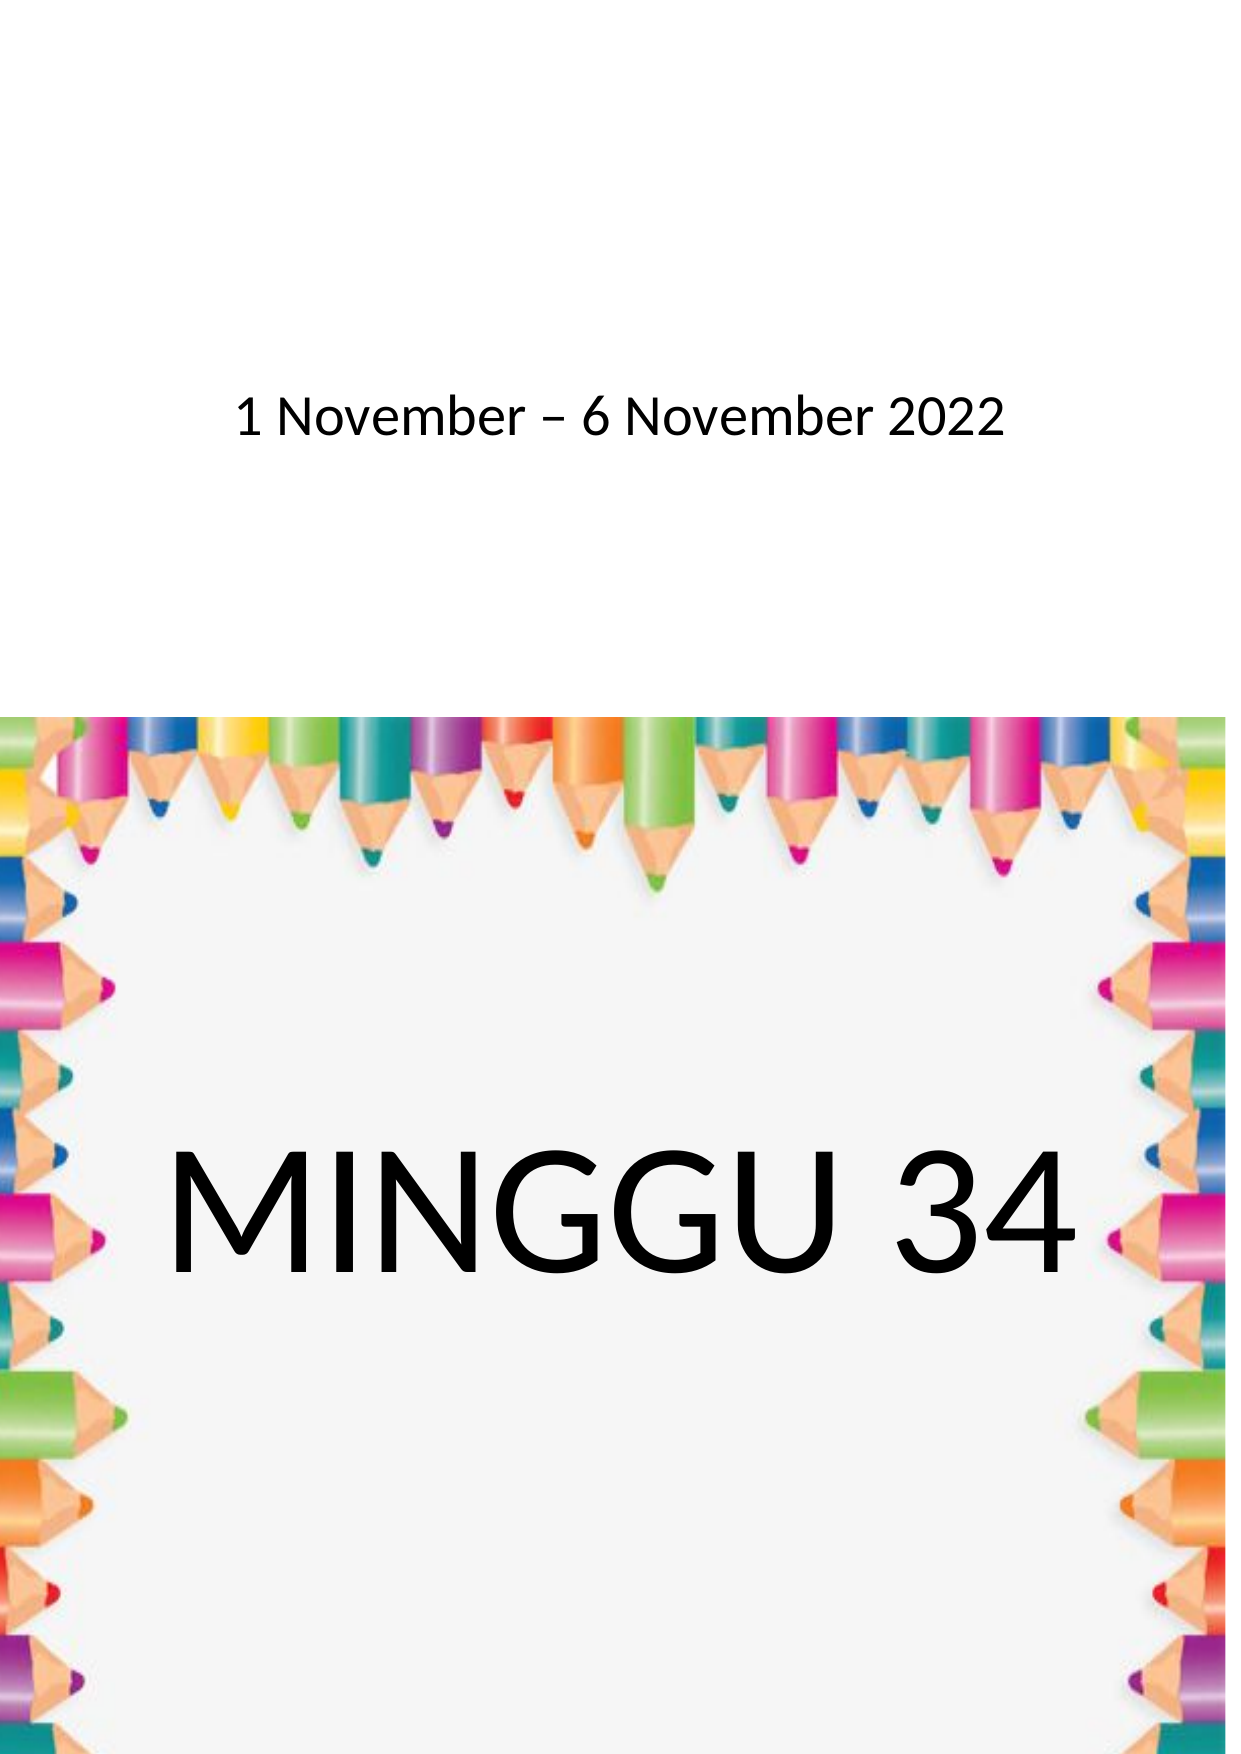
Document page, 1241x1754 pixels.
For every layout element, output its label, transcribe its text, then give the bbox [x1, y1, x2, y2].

text MINGGU 34 [150, 1091, 1090, 1320]
text 1 November – 6 November 2022 [150, 379, 1090, 450]
picture [0, 717, 1226, 1754]
